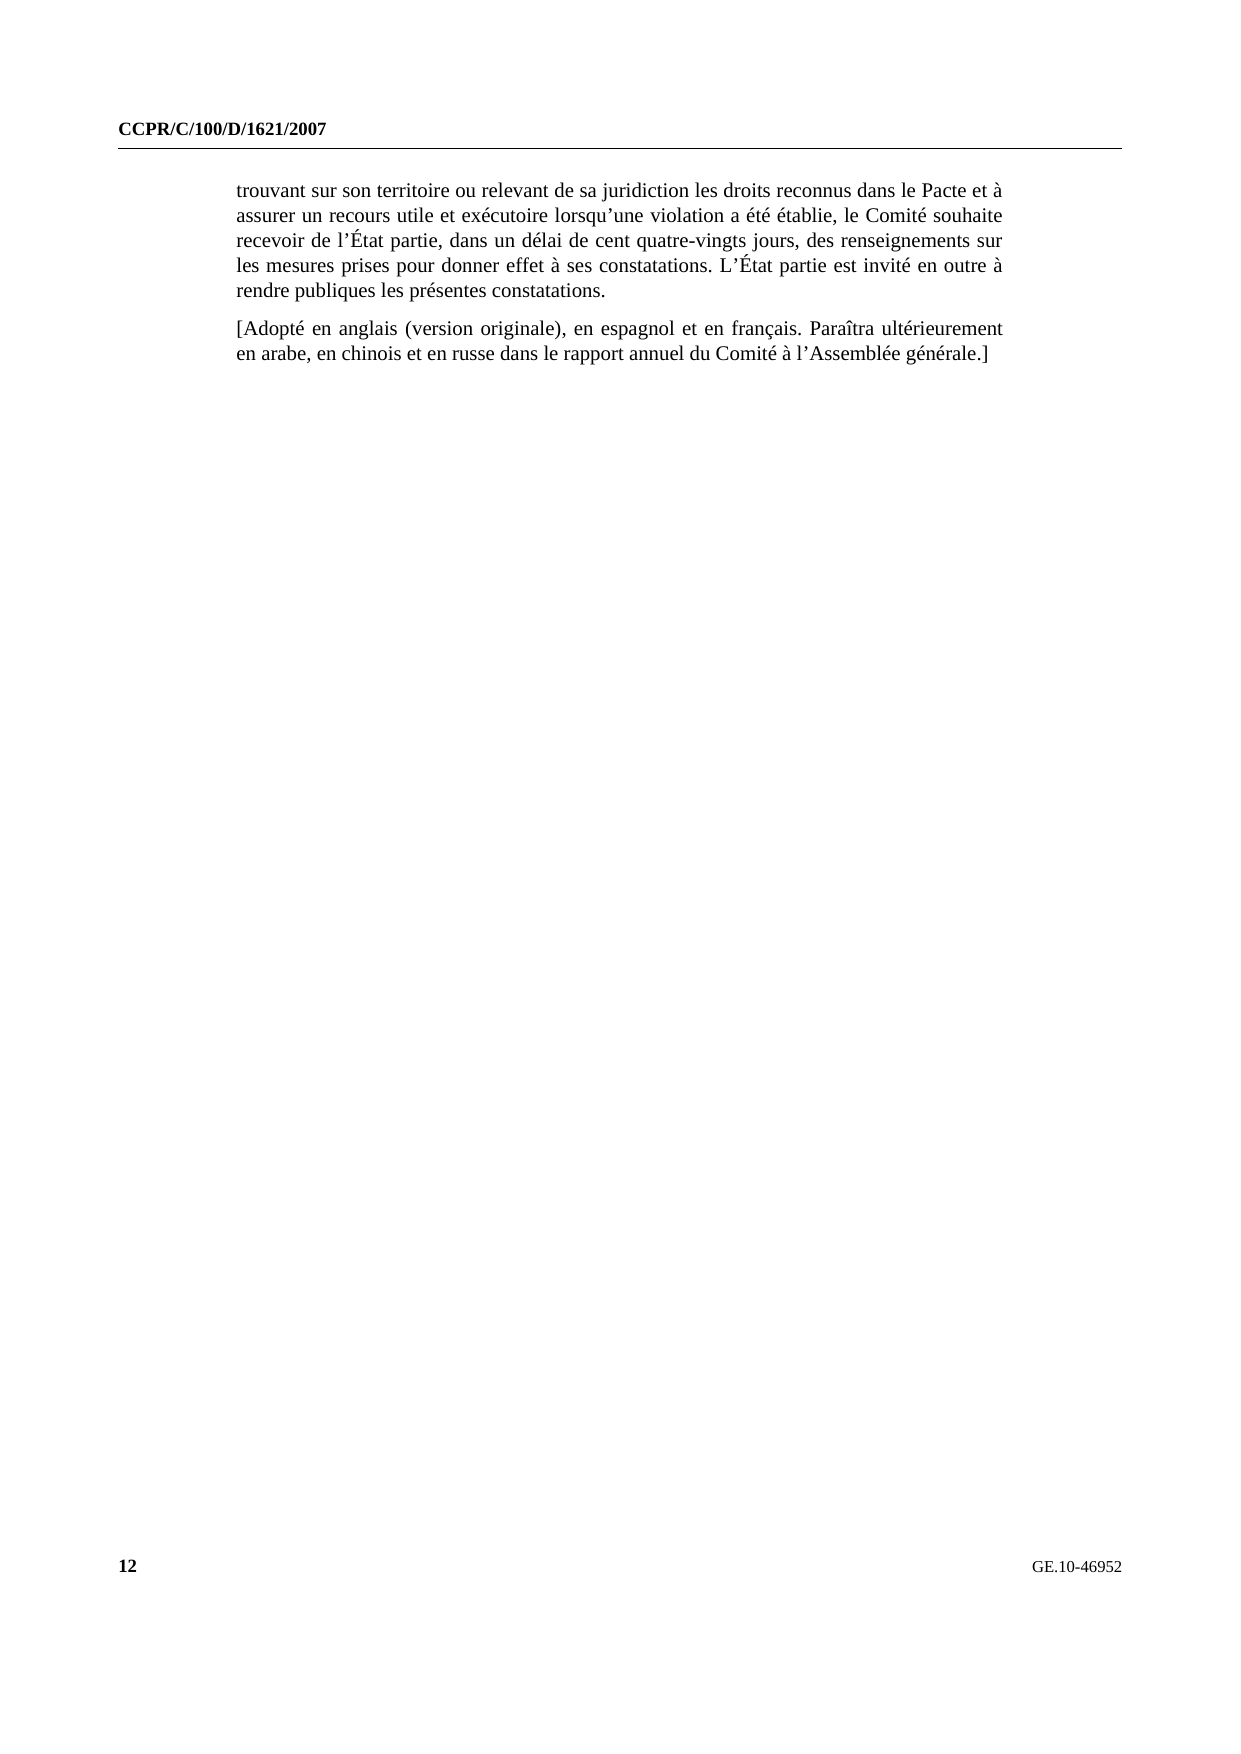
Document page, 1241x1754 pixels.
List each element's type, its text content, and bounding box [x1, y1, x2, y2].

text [236, 177, 1004, 302]
text [Adopté en anglais (version originale), en espagnol et en français. Paraîtra ultérieurement en arabe, en chinois et en russe dans le rapport annuel du Comité à l’Assemblée générale.] [236, 315, 1004, 365]
